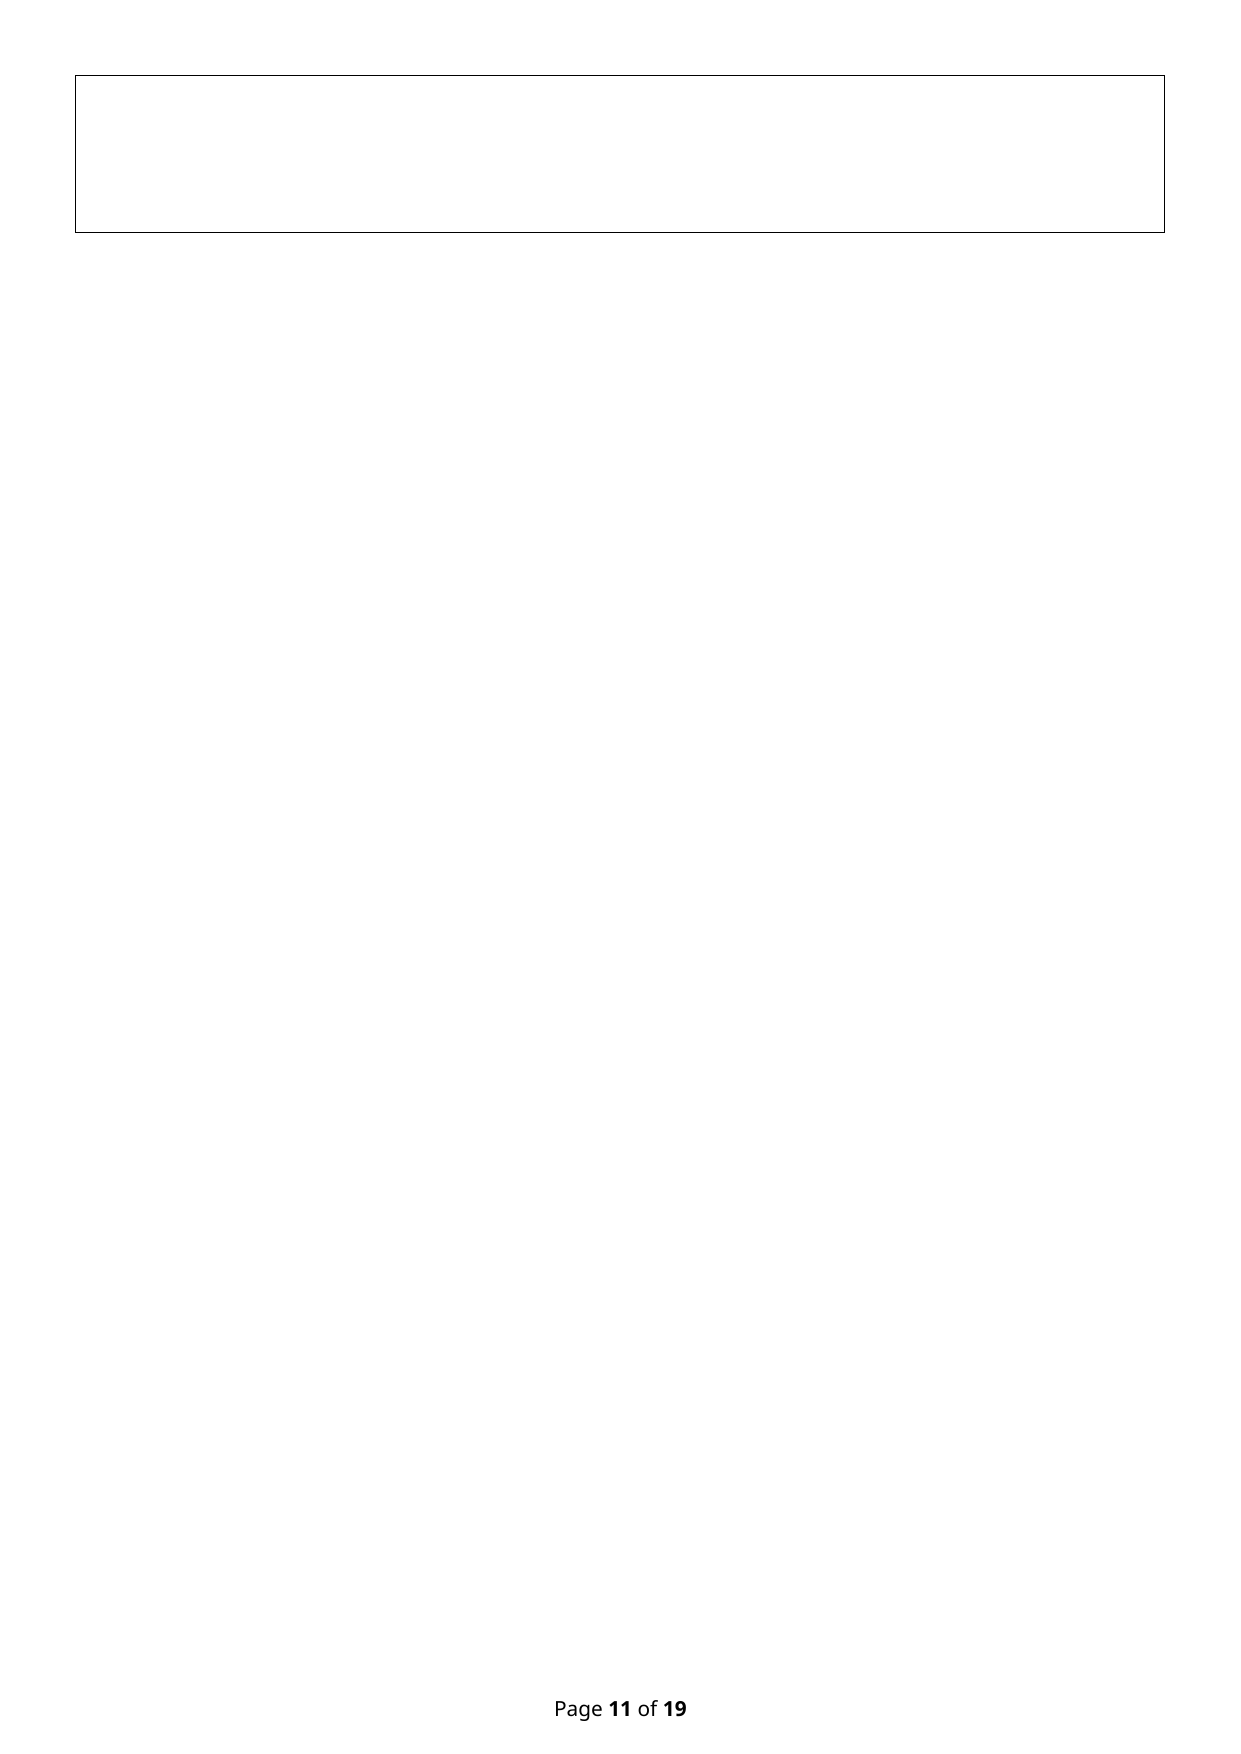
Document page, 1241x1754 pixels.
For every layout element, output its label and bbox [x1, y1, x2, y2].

table_cell [76, 76, 1164, 232]
